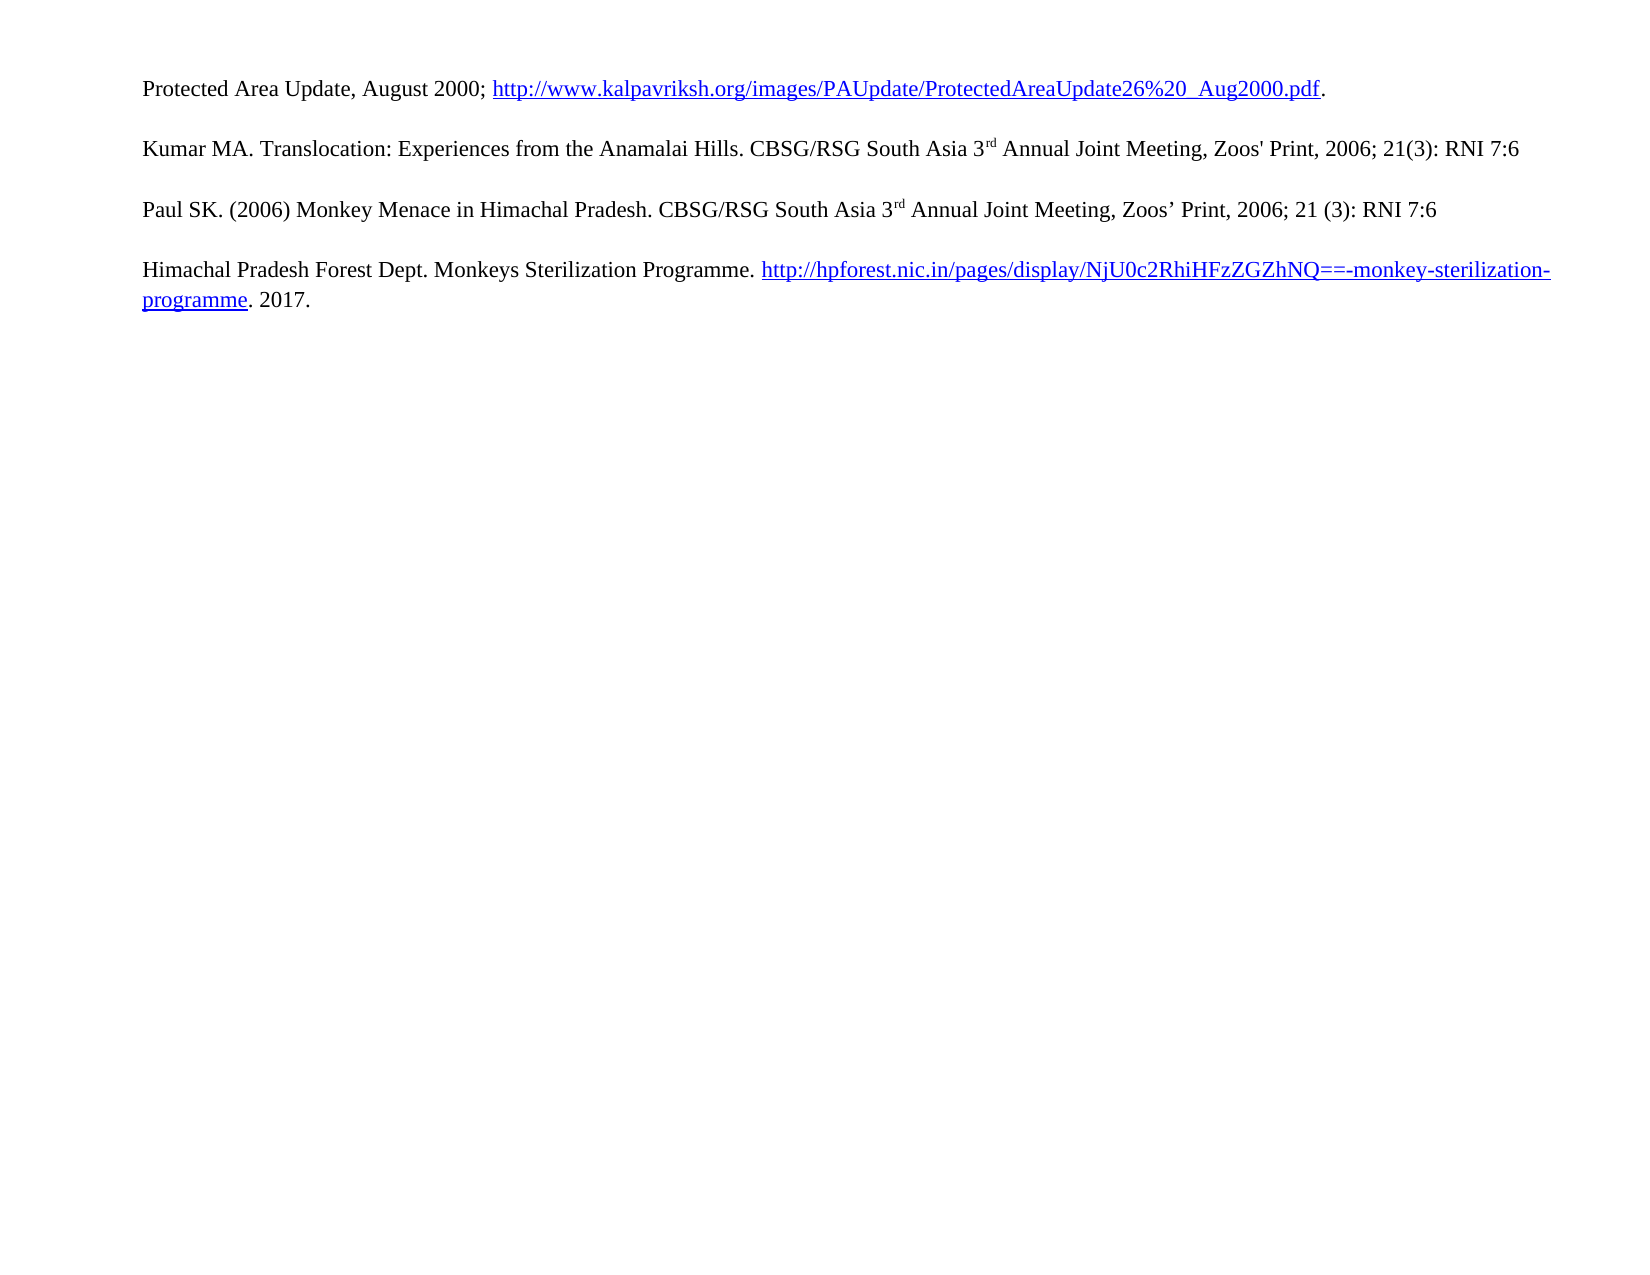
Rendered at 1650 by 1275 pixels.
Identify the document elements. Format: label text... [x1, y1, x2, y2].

list Kumar MA. Translocation: Experiences from the Anamalai Hills. CBSG/RSG South Asia 3rd Annual Joint Meeting, Zoos' Print, 2006; 21(3): RNI 7:6 [142, 135, 1575, 162]
list Protected Area Update, August 2000; http://www.kalpavriksh.org/images/PAUpdate/ProtectedAreaUpdate26%20_Aug2000.pdf. [142, 75, 1575, 101]
list Paul SK. (2006) Monkey Menace in Himachal Pradesh. CBSG/RSG South Asia 3rd Annual Joint Meeting, Zoos’ Print, 2006; 21 (3): RNI 7:6 [142, 196, 1575, 222]
list Himachal Pradesh Forest Dept. Monkeys Sterilization Programme. http://hpforest.nic.in/pages/display/NjU0c2RhiHFzZGZhNQ==-monkey-sterilization-programme. 2017. [142, 256, 1575, 313]
